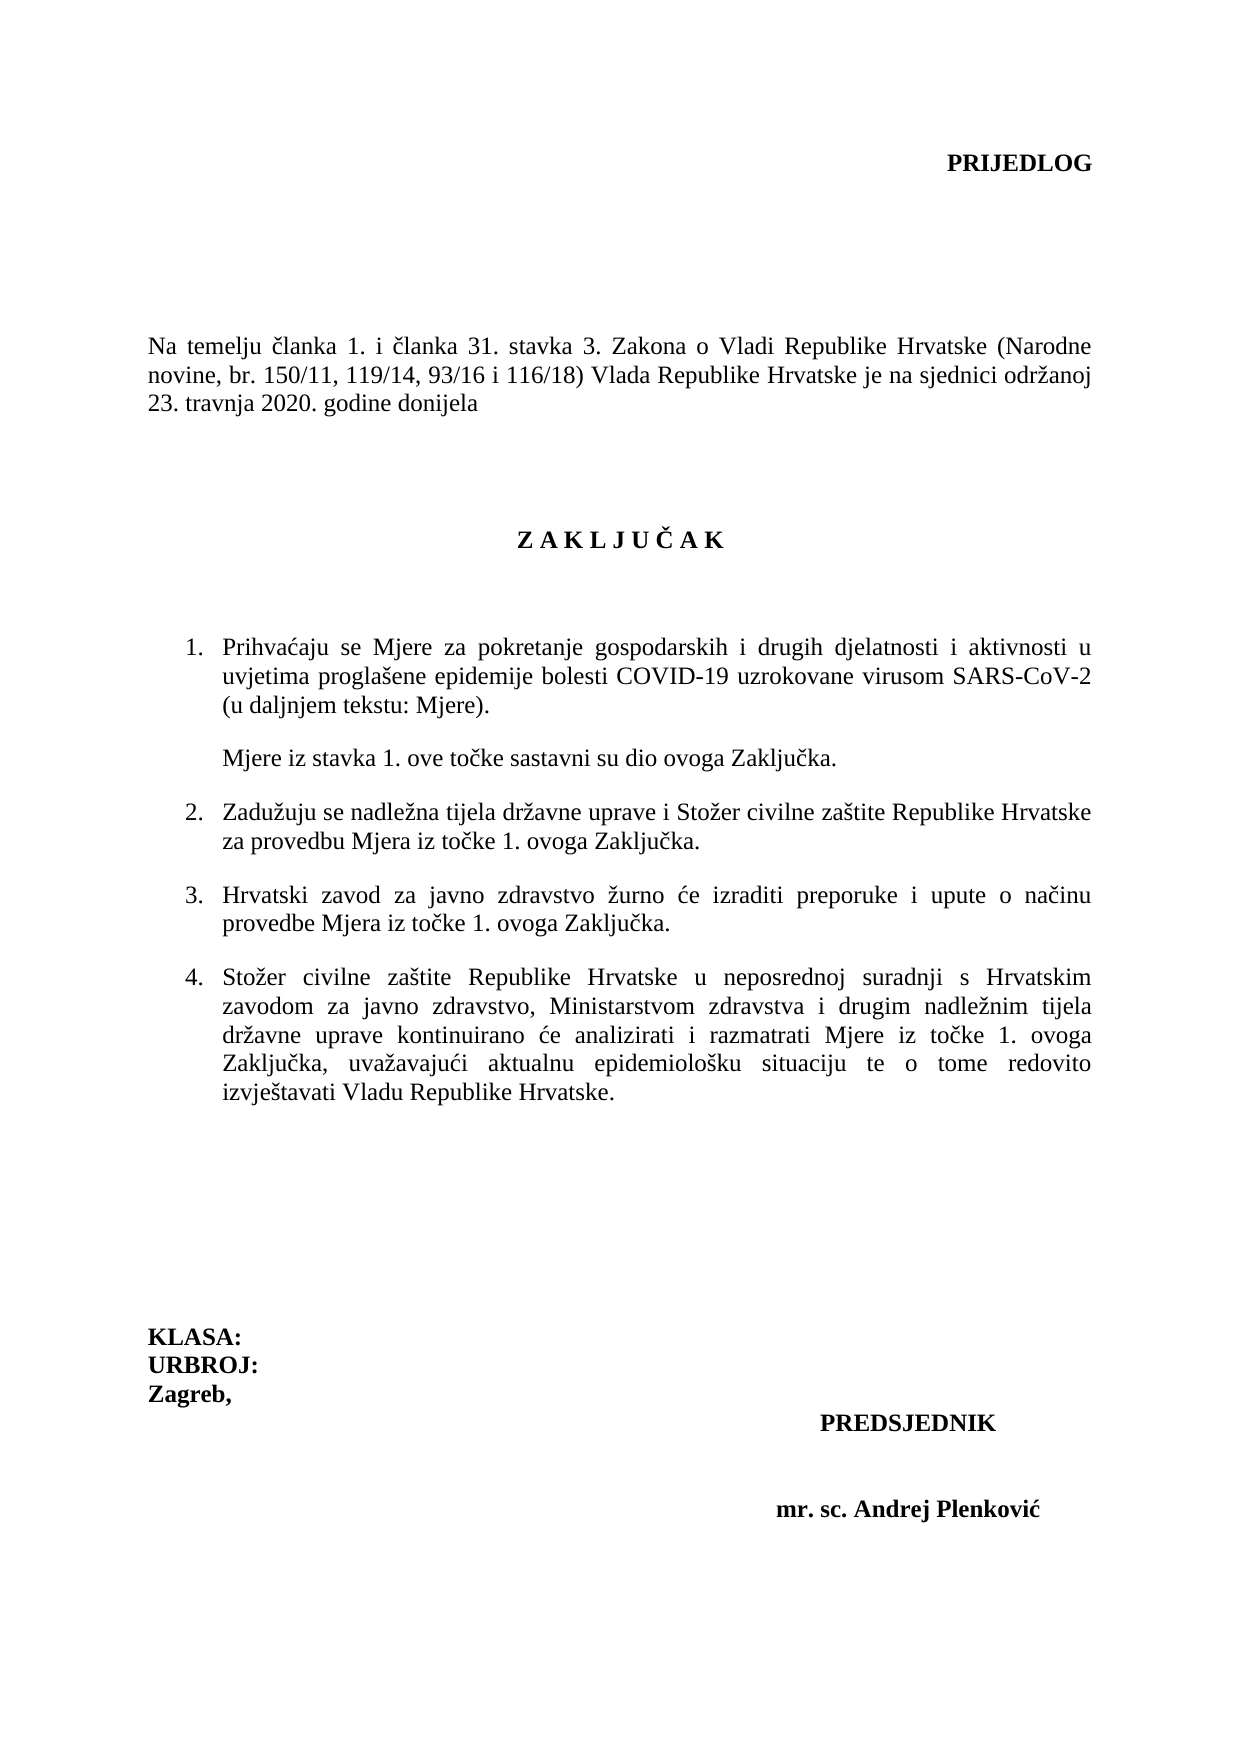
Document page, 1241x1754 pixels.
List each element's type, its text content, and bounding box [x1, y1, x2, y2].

text PRIJEDLOG [148, 148, 1092, 176]
text PREDSJEDNIK [724, 1408, 1092, 1437]
text mr. sc. Andrej Plenković [724, 1494, 1092, 1523]
text KLASA: [148, 1322, 1092, 1351]
list Prihvaćaju se Mjere za pokretanje gospodarskih i drugih djelatnosti i aktivnosti u uvjetima proglašene epidemije bolesti COVID-19 uzrokovane virusom SARS-CoV-2 (u daljnjem tekstu: Mjere). [185, 632, 1092, 718]
text Zagreb, [148, 1379, 1092, 1408]
list Mjere iz stavka 1. ove točke sastavni su dio ovoga Zaključka. [222, 743, 1092, 772]
text Na temelju članka 1. i članka 31. stavka 3. Zakona o Vladi Republike Hrvatske (Narodne novine, br. 150/11, 119/14, 93/16 i 116/18) Vlada Republike Hrvatske je na sjednici održanoj 23. travnja 2020. godine donijela [148, 331, 1092, 417]
text URBROJ: [148, 1351, 1092, 1379]
list Hrvatski zavod za javno zdravstvo žurno će izraditi preporuke i upute o načinu provedbe Mjera iz točke 1. ovoga Zaključka. [185, 880, 1092, 937]
list Zadužuju se nadležna tijela državne uprave i Stožer civilne zaštite Republike Hrvatske za provedbu Mjera iz točke 1. ovoga Zaključka. [185, 797, 1092, 855]
list Stožer civilne zaštite Republike Hrvatske u neposrednoj suradnji s Hrvatskim zavodom za javno zdravstvo, Ministarstvom zdravstva i drugim nadležnim tijela državne uprave kontinuirano će analizirati i razmatrati Mjere iz točke 1. ovoga Zaključka, uvažavajući aktualnu epidemiološku situaciju te o tome redovito izvještavati Vladu Republike Hrvatske. [185, 962, 1092, 1106]
text Z A K L J U Č A K [148, 525, 1092, 553]
